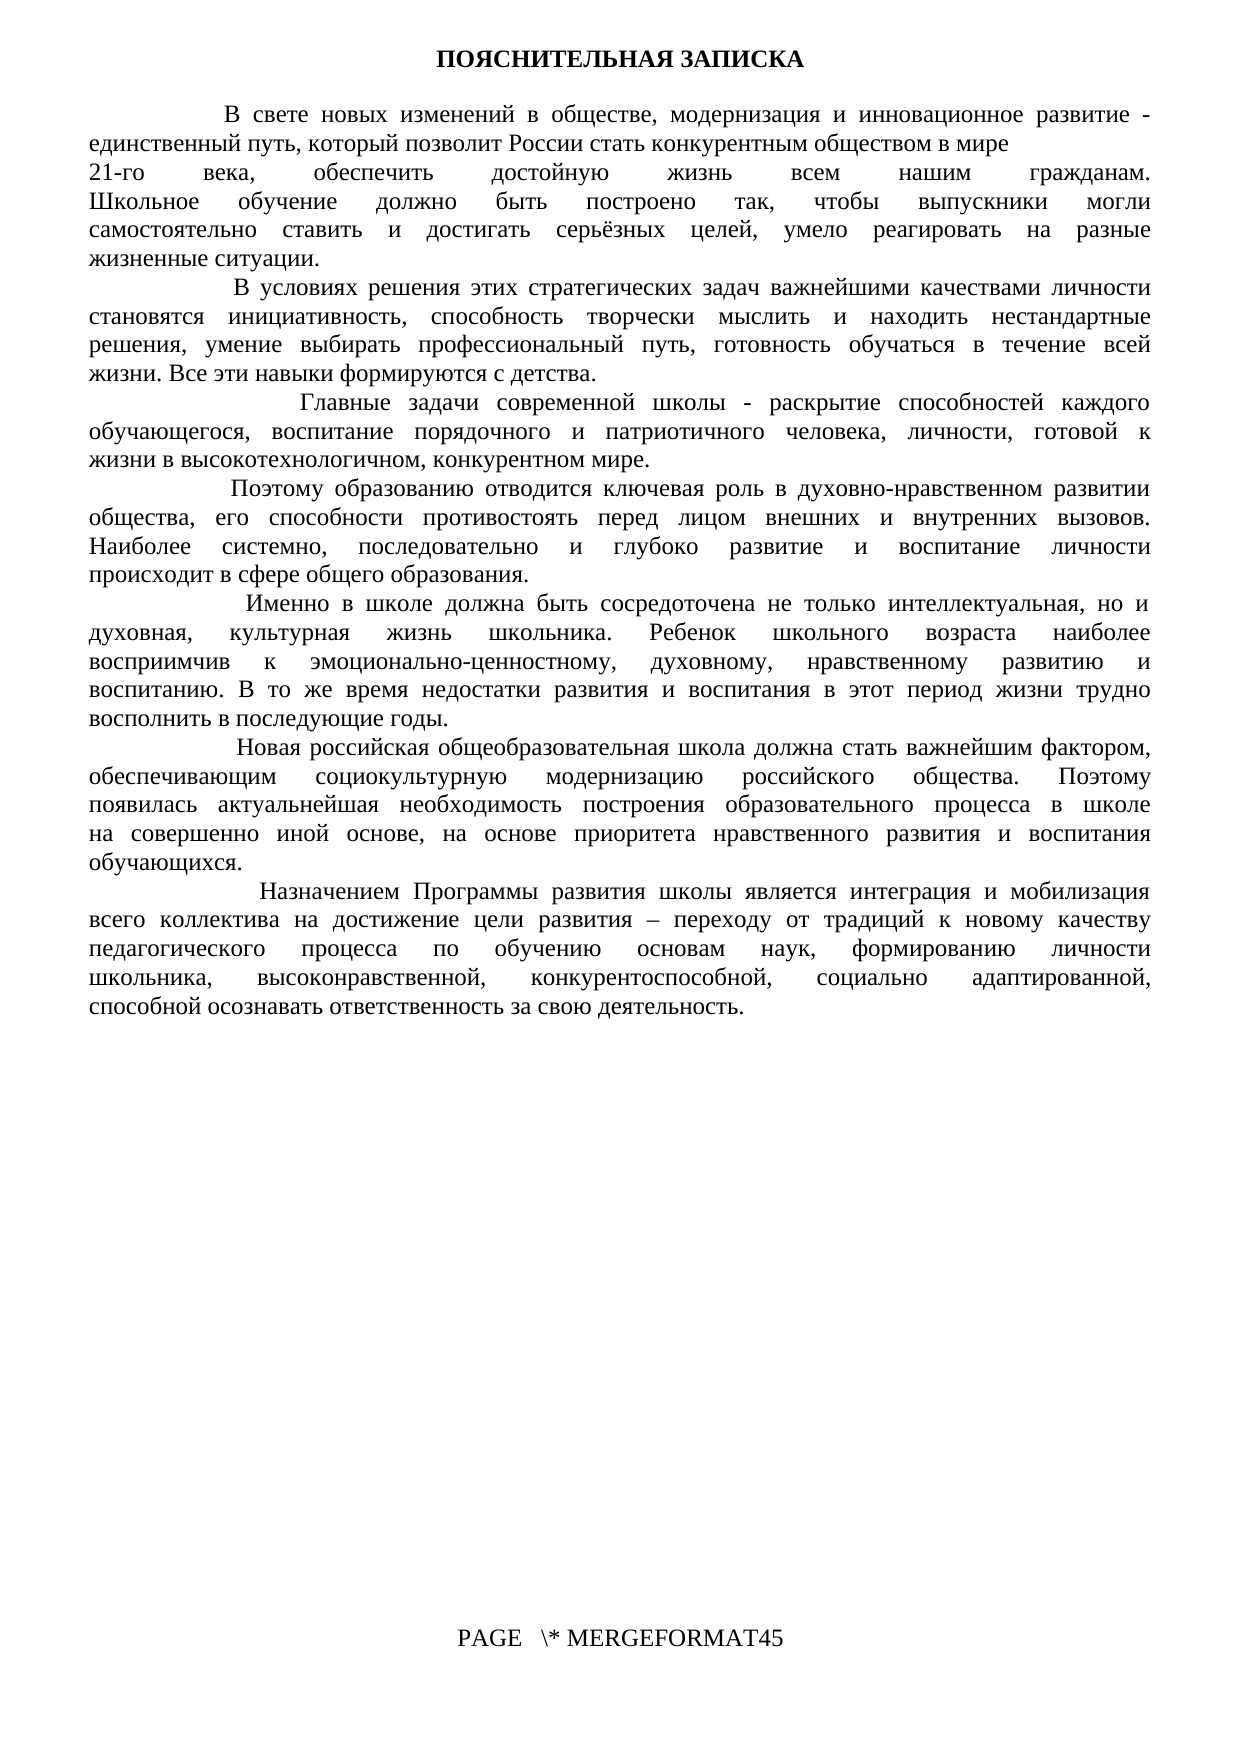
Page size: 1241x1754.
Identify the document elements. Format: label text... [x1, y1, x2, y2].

text Именно в школе должна быть сосредоточена не только интеллектуальная, но и духовная, культурная жизнь школьника. Ребенок школьного возраста наиболее восприимчив к эмоционально-ценностному, духовному, нравственному развитию и воспитанию. В то же время недостатки развития и воспитания в этот период жизни трудно восполнить в последующие годы. [89, 588, 1152, 732]
text Главные задачи современной школы - раскрытие способностей каждого обучающегося, воспитание порядочного и патриотичного человека, личности, готовой к жизни в высокотехнологичном, конкурентном мире. [89, 387, 1152, 473]
text В свете новых изменений в обществе, модернизация и инновационное развитие - единственный путь, который позволит России стать конкурентным обществом в мире [89, 99, 1152, 157]
text Новая российская общеобразовательная школа должна стать важнейшим фактором, обеспечивающим социокультурную модернизацию российского общества. Поэтому появилась актуальнейшая необходимость построения образовательного процесса в школе на совершенно иной основе, на основе приоритета нравственного развития и воспитания обучающихся. Назначением Программы развития школы является интеграция и мобилизация всего коллектива на достижение цели развития – переходу от традиций к новому качеству педагогического процесса по обучению основам наук, формированию личности школьника, высоконравственной, конкурентоспособной, социально адаптированной, способной осознавать ответственность за свою деятельность. [89, 732, 1152, 1019]
text ПОЯСНИТЕЛЬНАЯ ЗАПИСКА [89, 44, 1152, 99]
text 21-го века, обеспечить достойную жизнь всем нашим гражданам. Школьное обучение должно быть построено так, чтобы выпускники могли самостоятельно ставить и достигать серьёзных целей, умело реагировать на разные жизненные ситуации. [89, 157, 1152, 272]
text Поэтому образованию отводится ключевая роль в духовно-нравственном развитии общества, его способности противостоять перед лицом внешних и внутренних вызовов. Наиболее системно, последовательно и глубоко развитие и воспитание личности происходит в сфере общего образования. [89, 473, 1152, 588]
text В условиях решения этих стратегических задач важнейшими качествами личности становятся инициативность, способность творчески мыслить и находить нестандартные решения, умение выбирать профессиональный путь, готовность обучаться в течение всей жизни. Все эти навыки формируются с детства. [89, 272, 1152, 387]
